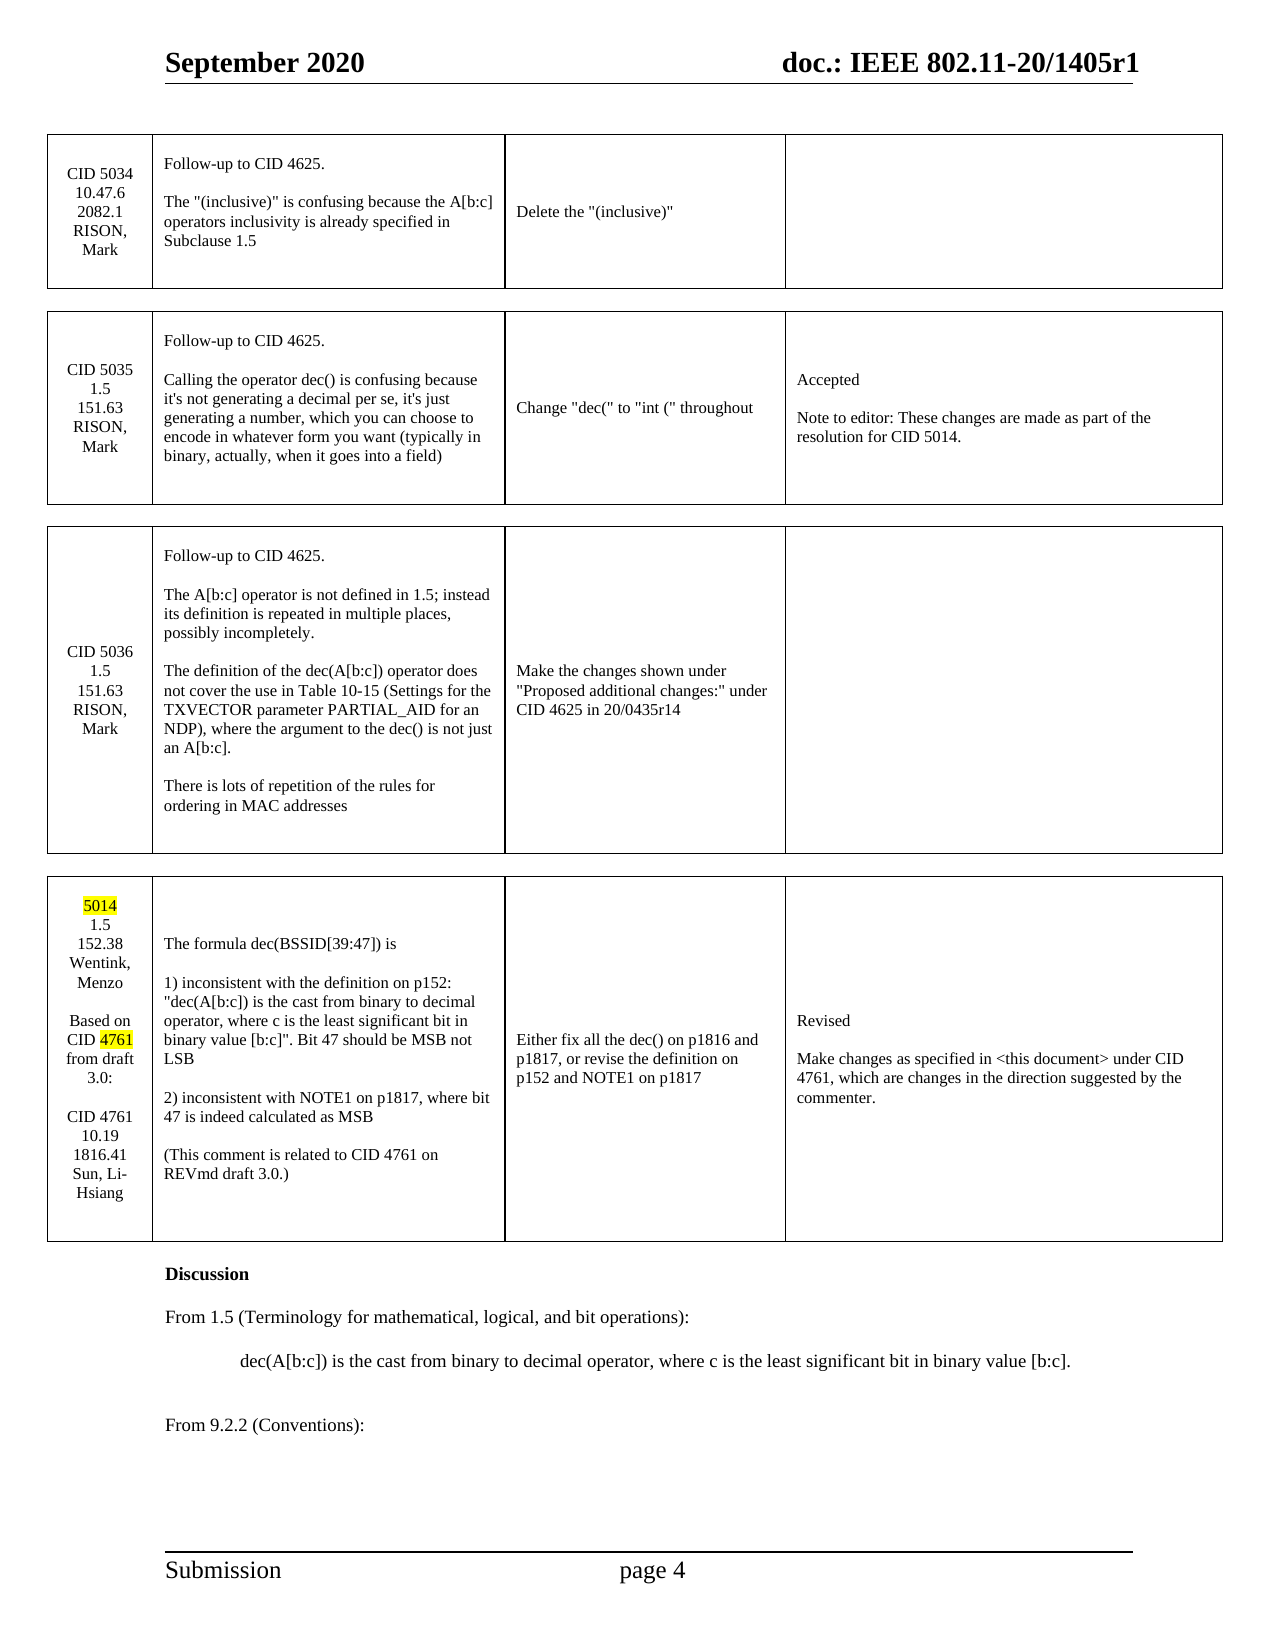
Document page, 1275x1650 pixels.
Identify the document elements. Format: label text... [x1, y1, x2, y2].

table_header Either fix all the dec() on p1816 and p1817, or revise the definition on p152 and NOTE1 on p1817 [506, 877, 785, 1241]
text From 9.2.2 (Conventions): [165, 1414, 1133, 1436]
text dec(A[b:c]) is the cast from binary to decimal operator, where c is the least significant bit in binary value [b:c]. [240, 1349, 1133, 1371]
table_header CID 5036 1.5 151.63 RISON, Mark [48, 527, 152, 853]
table_header Accepted Note to editor: These changes are made as part of the resolution for CID 5014. [786, 312, 1222, 503]
table_header Make the changes shown under "Proposed additional changes:" under CID 4625 in 20/0435r14 [506, 527, 785, 853]
table_header The formula dec(BSSID[39:47]) is 1) inconsistent with the definition on p152: "dec(A[b:c]) is the cast from binary to decimal operator, where c is the least significant bit in binary value [b:c]". Bit 47 should be MSB not LSB 2) inconsistent with NOTE1 on p1817, where bit 47 is indeed calculated as MSB (This comment is related to CID 4761 on REVmd draft 3.0.) [153, 877, 504, 1241]
table_header Follow-up to CID 4625. Calling the operator dec() is confusing because it's not generating a decimal per se, it's just generating a number, which you can choose to encode in whatever form you want (typically in binary, actually, when it goes into a field) [153, 312, 504, 503]
text Discussion [165, 1263, 1133, 1285]
table_header CID 5034 10.47.6 2082.1 RISON, Mark [48, 135, 152, 288]
text From 1.5 (Terminology for mathematical, logical, and bit operations): [165, 1306, 1133, 1328]
table_header 5014 1.5 152.38 Wentink, Menzo Based on CID 4761 from draft 3.0: CID 4761 10.19 1816.41 Sun, Li-Hsiang [48, 877, 152, 1241]
table_header Follow-up to CID 4625. The "(inclusive)" is confusing because the A[b:c] operators inclusivity is already specified in Subclause 1.5 [153, 135, 504, 288]
table_header Delete the "(inclusive)" [506, 135, 785, 288]
table_header Change "dec(" to "int (" throughout [506, 312, 785, 503]
table_header CID 5035 1.5 151.63 RISON, Mark [48, 312, 152, 503]
table_header Revised Make changes as specified in <this document> under CID 4761, which are changes in the direction suggested by the commenter. [786, 877, 1222, 1241]
table_header [786, 527, 1222, 853]
table_header Follow-up to CID 4625. The A[b:c] operator is not defined in 1.5; instead its definition is repeated in multiple places, possibly incompletely. The definition of the dec(A[b:c]) operator does not cover the use in Table 10-15 (Settings for the TXVECTOR parameter PARTIAL_AID for an NDP), where the argument to the dec() is not just an A[b:c]. There is lots of repetition of the rules for ordering in MAC addresses [153, 527, 504, 853]
table_header [786, 135, 1222, 288]
